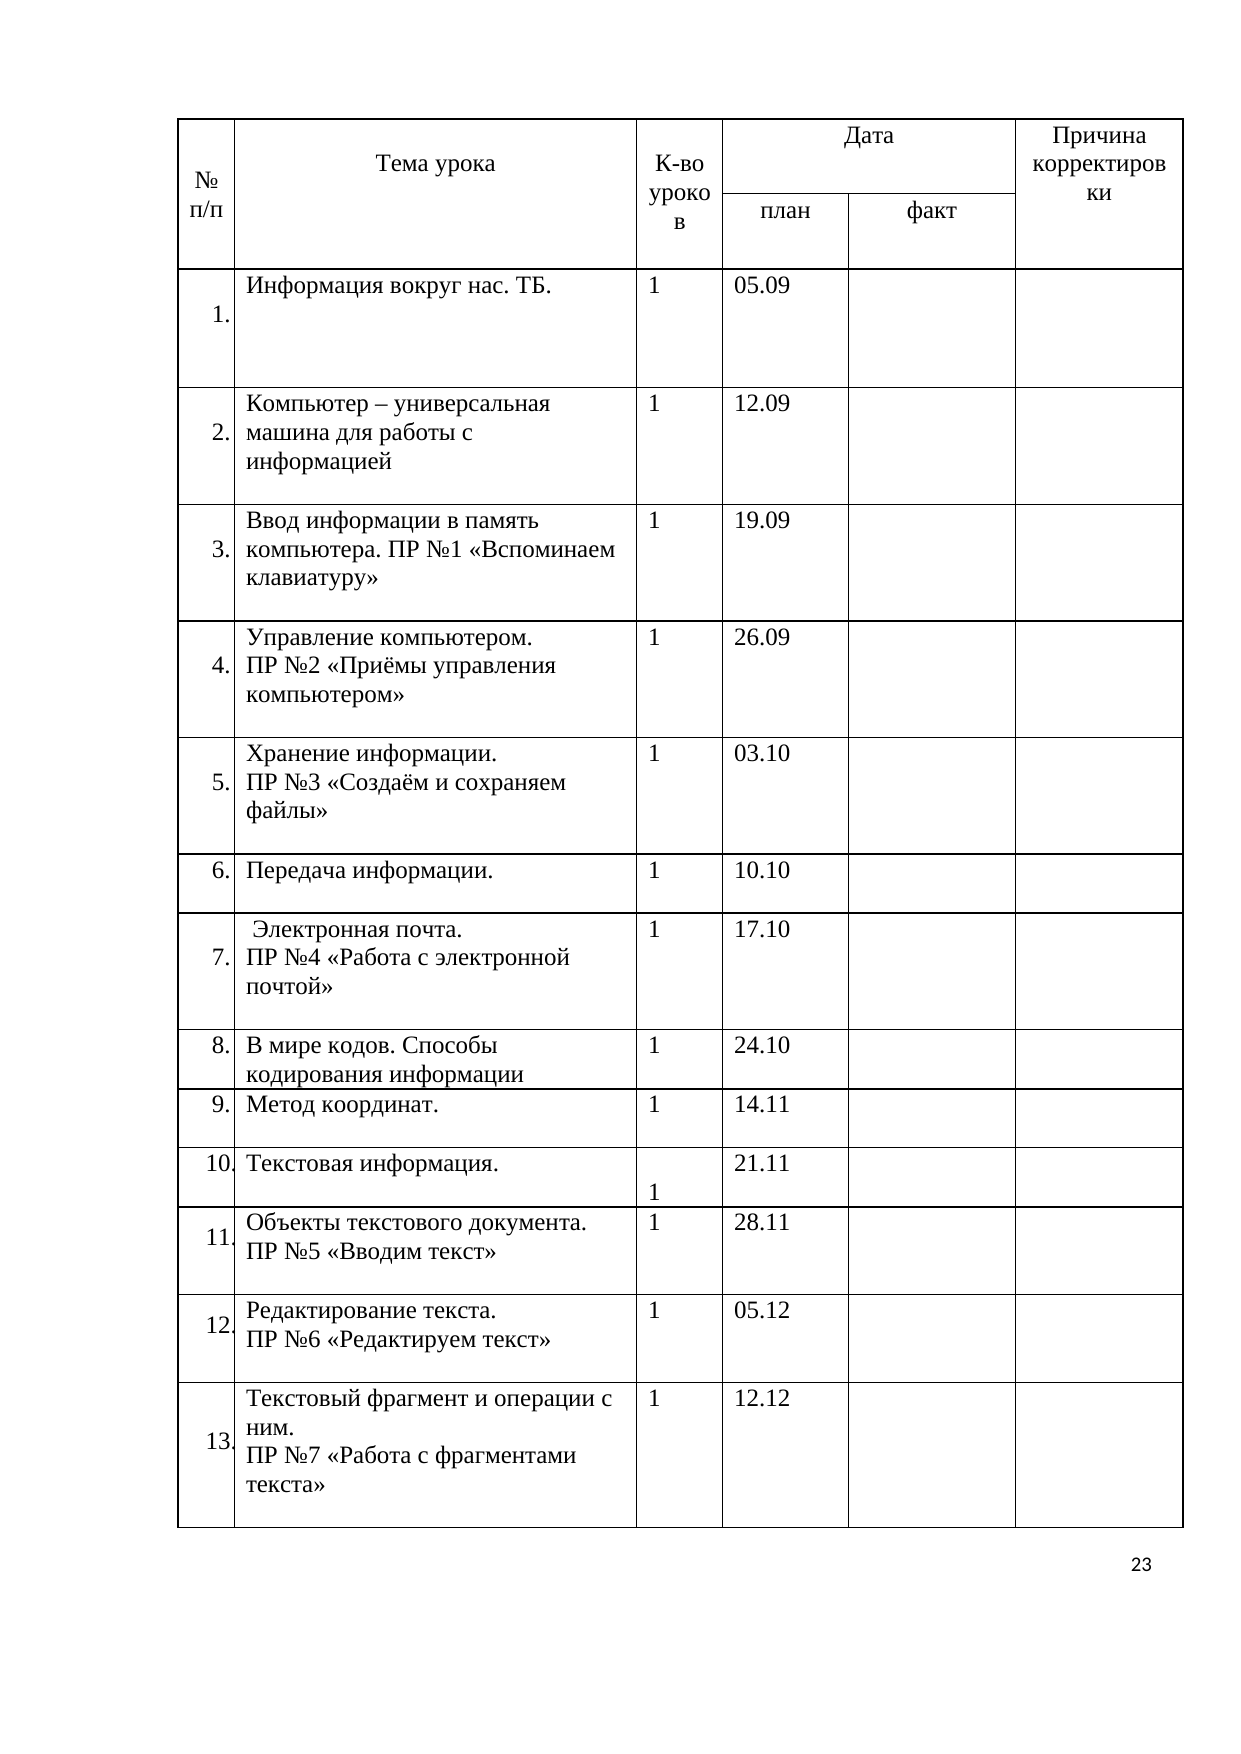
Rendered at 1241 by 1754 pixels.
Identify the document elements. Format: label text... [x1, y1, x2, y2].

table_cell [849, 1030, 1015, 1088]
table_cell Редактирование текста. ПР №6 «Редактируем текст» [235, 1295, 636, 1382]
table_cell 17.10 [723, 914, 848, 1029]
table_cell 1 [637, 914, 722, 1029]
table_cell [179, 505, 234, 620]
table_cell 1 [637, 505, 722, 620]
table_cell 1 [637, 1090, 722, 1147]
table_cell 12.09 [723, 388, 848, 503]
table_cell 05.09 [723, 270, 848, 387]
table_cell [179, 914, 234, 1029]
table_cell [849, 1295, 1015, 1382]
table_cell 1 [637, 1295, 722, 1382]
table_cell [849, 505, 1015, 620]
table_cell 1 [637, 1030, 722, 1088]
table_cell [179, 1208, 234, 1294]
table_cell 24.10 [723, 1030, 848, 1088]
table_cell [849, 270, 1015, 387]
table_cell [179, 855, 234, 912]
table_cell [849, 1383, 1015, 1527]
table_cell Информация вокруг нас. ТБ. [235, 270, 636, 387]
table_cell Передача информации. [235, 855, 636, 912]
table_cell [179, 738, 234, 853]
table_header Дата [723, 120, 1015, 193]
table_cell 21.11 [723, 1148, 848, 1206]
table_cell [849, 855, 1015, 912]
table_cell [179, 1383, 234, 1527]
table_cell [1016, 1295, 1182, 1382]
table_cell [179, 1030, 234, 1088]
table_cell 12.12 [723, 1383, 848, 1527]
table_header Причина корректировки [1016, 120, 1182, 268]
table_cell [849, 738, 1015, 853]
table_cell [1016, 1148, 1182, 1206]
table_cell Текстовый фрагмент и операции с ним. ПР №7 «Работа с фрагментами текста» [235, 1383, 636, 1527]
table_cell [179, 1148, 234, 1206]
table_cell Текстовая информация. [235, 1148, 636, 1206]
table_cell 1 [637, 270, 722, 387]
table_cell 1 [637, 622, 722, 737]
table_cell [1016, 738, 1182, 853]
table_cell [849, 1090, 1015, 1147]
table_cell Объекты текстового документа. ПР №5 «Вводим текст» [235, 1208, 636, 1294]
table_cell 1 [637, 855, 722, 912]
table_cell [1016, 622, 1182, 737]
table_cell [1016, 388, 1182, 503]
table_cell план [723, 194, 848, 268]
table_cell [1016, 914, 1182, 1029]
table_cell [1016, 1090, 1182, 1147]
table_cell [849, 622, 1015, 737]
table_cell 03.10 [723, 738, 848, 853]
table_cell [179, 388, 234, 503]
table_cell Управление компьютером. ПР №2 «Приёмы управления компьютером» [235, 622, 636, 737]
table_cell [1016, 505, 1182, 620]
table_cell В мире кодов. Способы кодирования информации [235, 1030, 636, 1088]
table_cell 19.09 [723, 505, 848, 620]
table_cell [849, 388, 1015, 503]
table_cell [849, 914, 1015, 1029]
table_cell 1 [637, 388, 722, 503]
table_cell 1 [637, 1208, 722, 1294]
table_cell 28.11 [723, 1208, 848, 1294]
table_cell [1016, 1208, 1182, 1294]
table_cell [1016, 1383, 1182, 1527]
table_cell [1016, 855, 1182, 912]
table_cell Хранение информации. ПР №3 «Создаём и сохраняем файлы» [235, 738, 636, 853]
table_cell 10.10 [723, 855, 848, 912]
table_cell [179, 622, 234, 737]
table_header Тема урока [235, 120, 636, 268]
table_cell Ввод информации в память компьютера. ПР №1 «Вспоминаем клавиатуру» [235, 505, 636, 620]
table_cell 05.12 [723, 1295, 848, 1382]
table_cell [179, 1090, 234, 1147]
table_header № п/п [179, 120, 234, 268]
table_cell Метод координат. [235, 1090, 636, 1147]
table_cell факт [849, 194, 1015, 268]
table_cell 1 [637, 1148, 722, 1206]
table_cell [1016, 270, 1182, 387]
table_cell 1 [637, 738, 722, 853]
table_cell [849, 1208, 1015, 1294]
table_cell [179, 1295, 234, 1382]
table_cell Компьютер – универсальная машина для работы с информацией [235, 388, 636, 503]
table_cell [1016, 1030, 1182, 1088]
table_cell [849, 1148, 1015, 1206]
table_header К-во уроков [637, 120, 722, 268]
table_cell 14.11 [723, 1090, 848, 1147]
table_cell 26.09 [723, 622, 848, 737]
table_cell Электронная почта. ПР №4 «Работа с электронной почтой» [235, 914, 636, 1029]
table_cell [179, 270, 234, 387]
table_cell 1 [637, 1383, 722, 1527]
